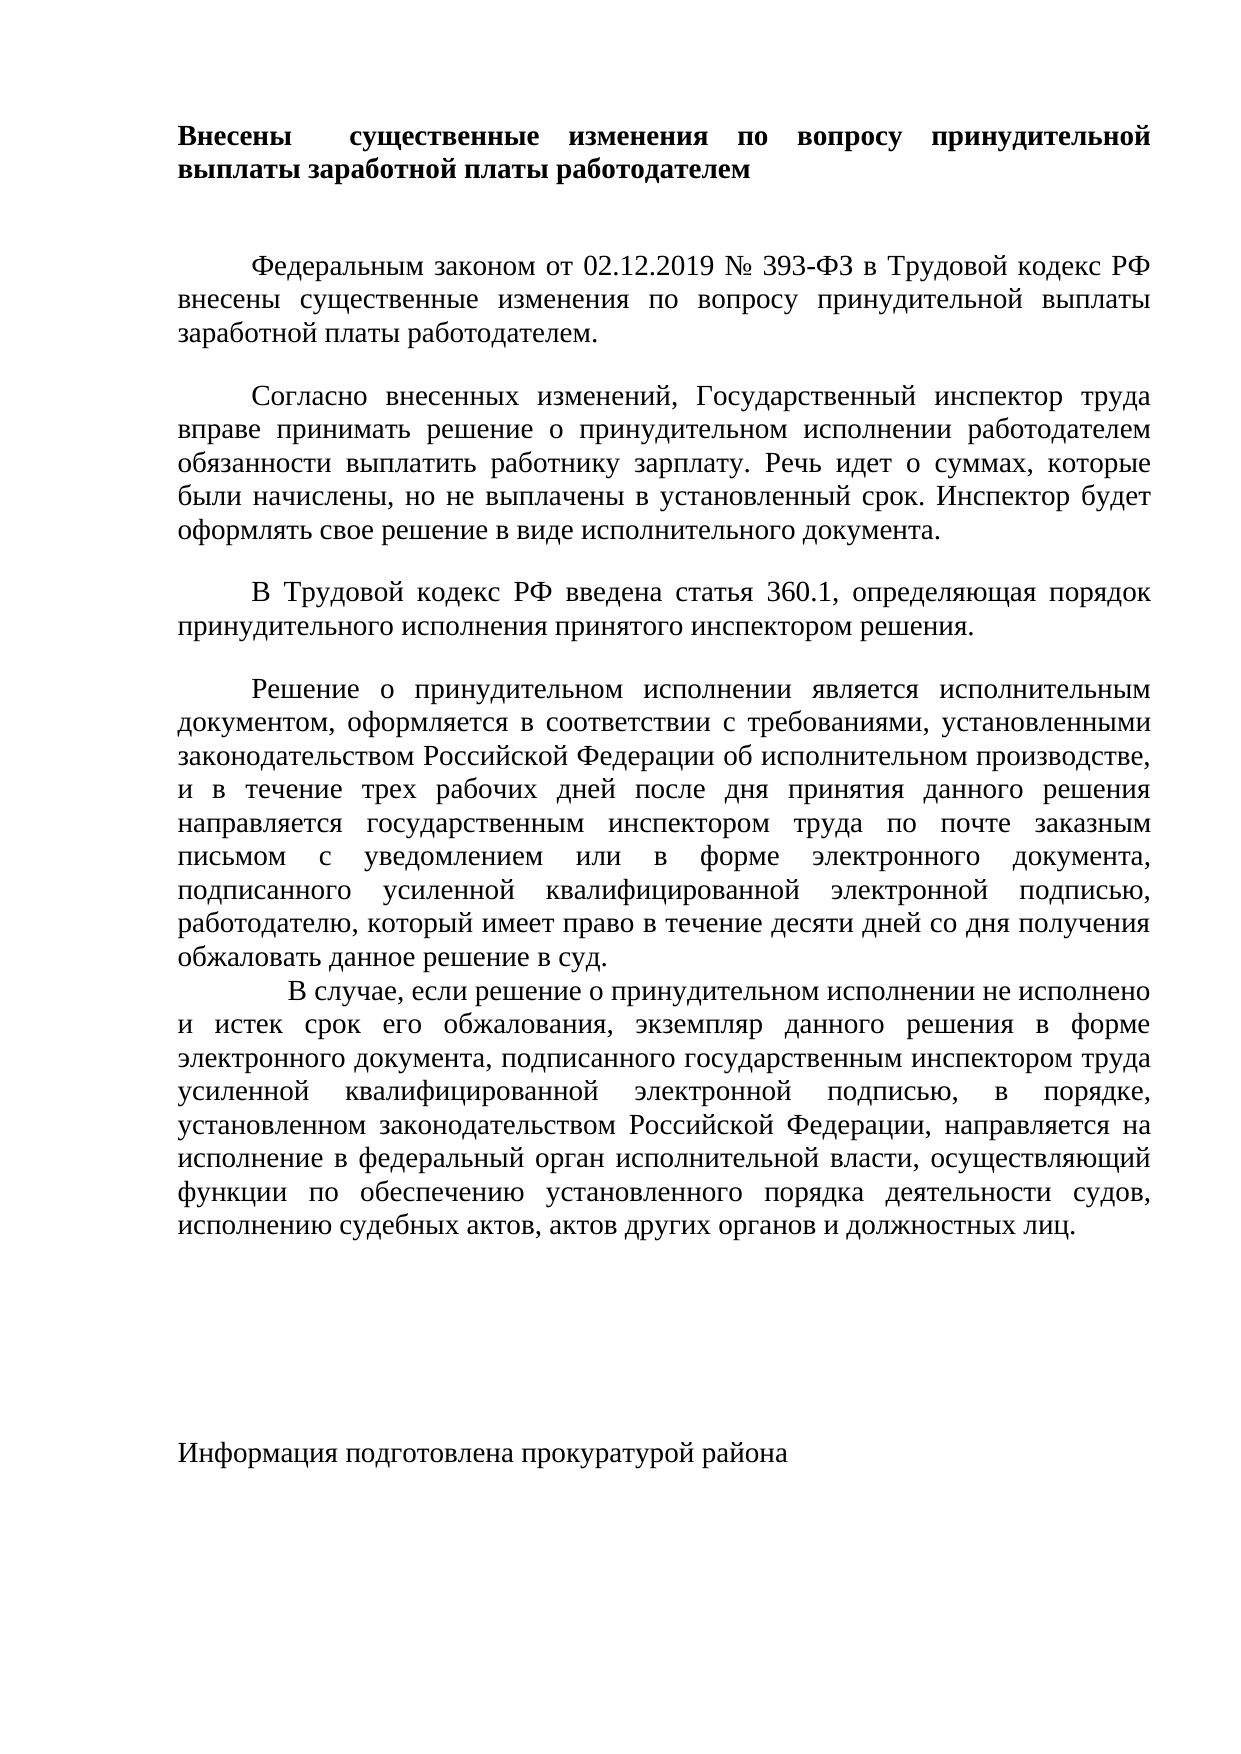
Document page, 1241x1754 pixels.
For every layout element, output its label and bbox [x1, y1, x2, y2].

table_header [177, 118, 1152, 1536]
